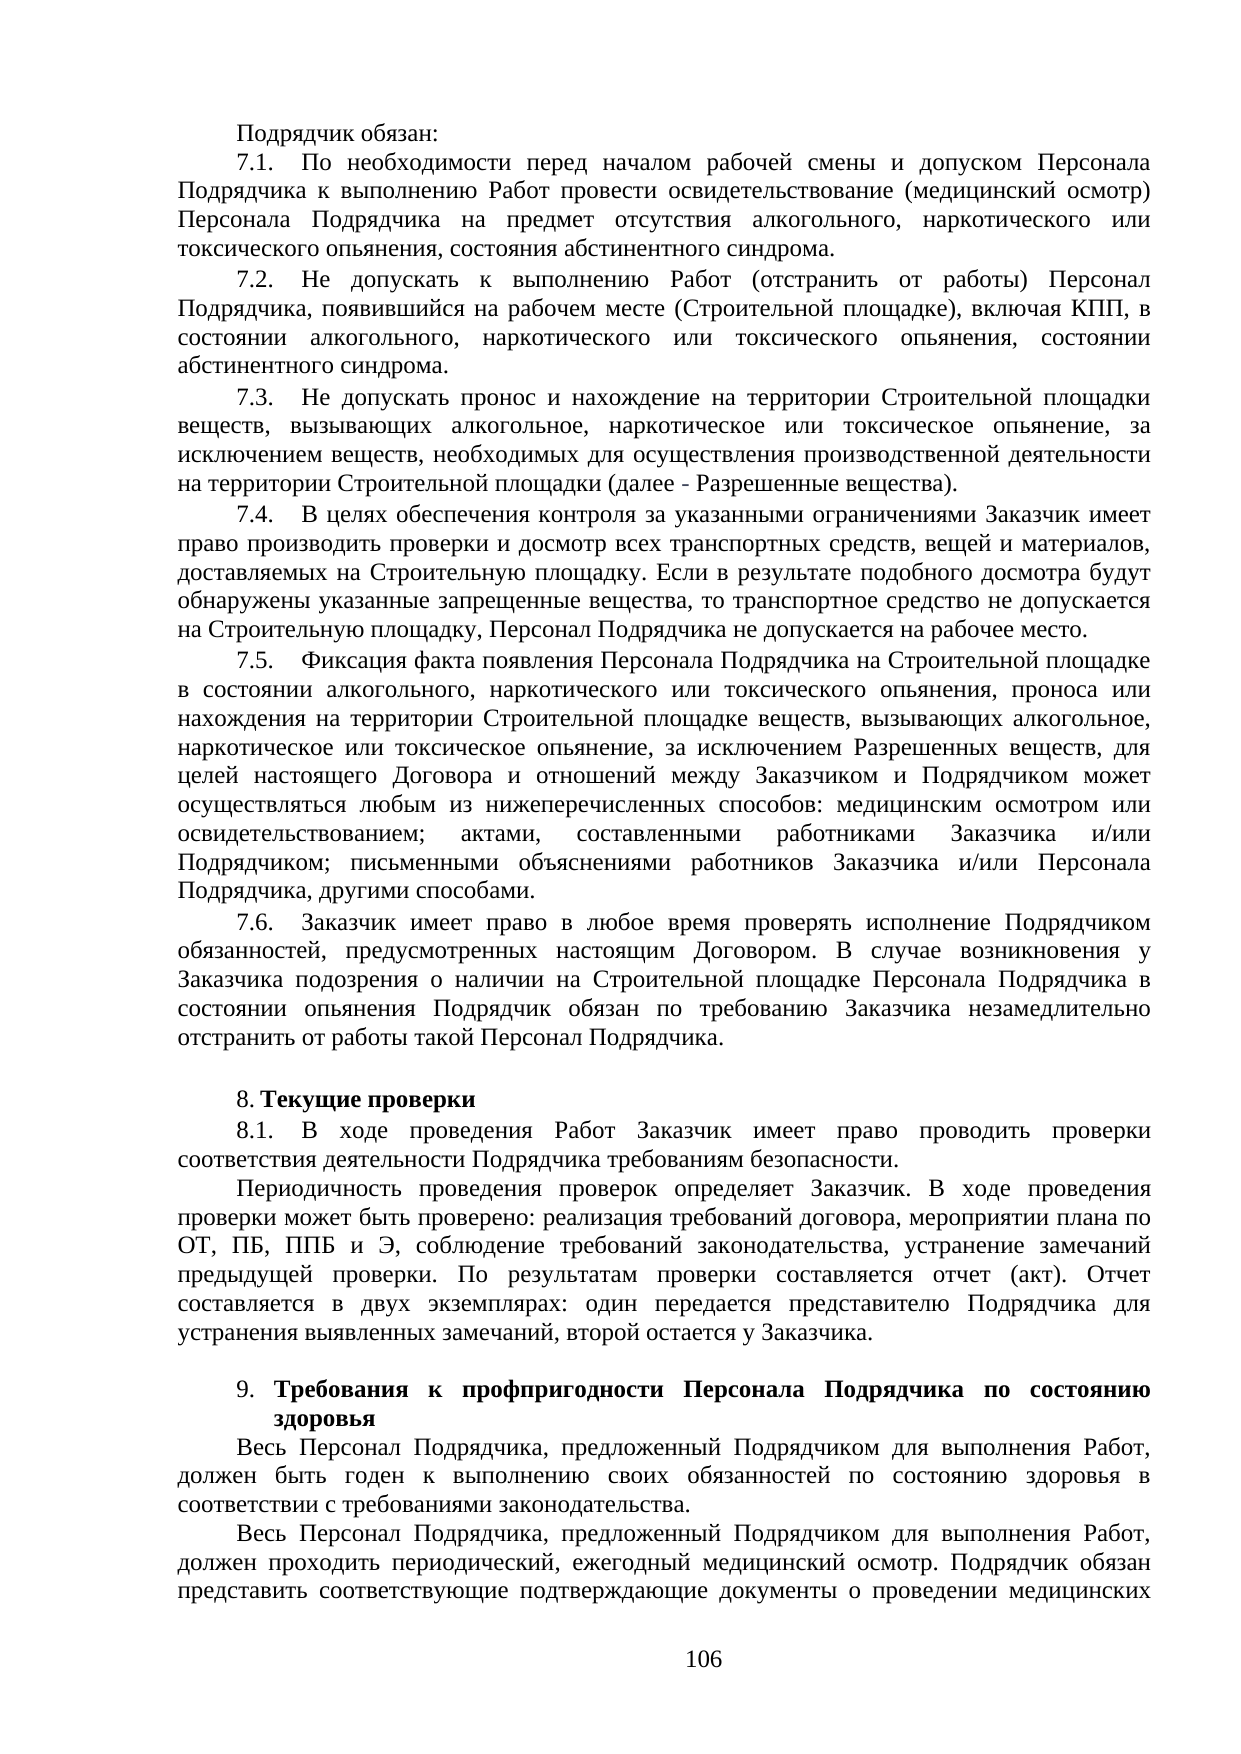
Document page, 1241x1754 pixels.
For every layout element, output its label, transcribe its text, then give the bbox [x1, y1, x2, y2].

list В ходе проведения Работ Заказчик имеет право проводить проверки соответствия деятельности Подрядчика требованиям безопасности. [177, 1116, 1152, 1173]
list Требования к профпригодности Персонала Подрядчика по состоянию здоровья [236, 1374, 1152, 1432]
list По необходимости перед началом рабочей смены и допуском Персонала Подрядчика к выполнению Работ провести освидетельствование (медицинский осмотр) Персонала Подрядчика на предмет отсутствия алкогольного, наркотического или токсического опьянения, состояния абстинентного синдрома. [177, 147, 1152, 262]
list Текущие проверки [177, 1084, 1152, 1113]
text Подрядчик обязан: [177, 118, 1152, 147]
list В целях обеспечения контроля за указанными ограничениями Заказчик имеет право производить проверки и досмотр всех транспортных средств, вещей и материалов, доставляемых на Строительную площадку. Если в результате подобного досмотра будут обнаружены указанные запрещенные вещества, то транспортное средство не допускается на Строительную площадку, Персонал Подрядчика не допускается на рабочее место. [177, 499, 1152, 643]
list Не допускать к выполнению Работ (отстранить от работы) Персонал Подрядчика, появившийся на рабочем месте (Строительной площадке), включая КПП, в состоянии алкогольного, наркотического или токсического опьянения, состоянии абстинентного синдрома. [177, 264, 1152, 379]
list Не допускать пронос и нахождение на территории Строительной площадки веществ, вызывающих алкогольное, наркотическое или токсическое опьянение, за исключением веществ, необходимых для осуществления производственной деятельности на территории Строительной площадки (далее - Разрешенные вещества). [177, 382, 1152, 497]
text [177, 1518, 1152, 1604]
text Весь Персонал Подрядчика, предложенный Подрядчиком для выполнения Работ, должен быть годен к выполнению своих обязанностей по состоянию здоровья в соответствии с требованиями законодательства. [177, 1432, 1152, 1518]
list Заказчик имеет право в любое время проверять исполнение Подрядчиком обязанностей, предусмотренных настоящим Договором. В случае возникновения у Заказчика подозрения о наличии на Строительной площадке Персонала Подрядчика в состоянии опьянения Подрядчик обязан по требованию Заказчика незамедлительно отстранить от работы такой Персонал Подрядчика. [177, 907, 1152, 1051]
text Периодичность проведения проверок определяет Заказчик. В ходе проведения проверки может быть проверено: реализация требований договора, мероприятии плана по ОТ, ПБ, ППБ и Э, соблюдение требований законодательства, устранение замечаний предыдущей проверки. По результатам проверки составляется отчет (акт). Отчет составляется в двух экземплярах: один передается представителю Подрядчика для устранения выявленных замечаний, второй остается у Заказчика. [177, 1173, 1152, 1346]
list Фиксация факта появления Персонала Подрядчика на Строительной площадке в состоянии алкогольного, наркотического или токсического опьянения, проноса или нахождения на территории Строительной площадке веществ, вызывающих алкогольное, наркотическое или токсическое опьянение, за исключением Разрешенных веществ, для целей настоящего Договора и отношений между Заказчиком и Подрядчиком может осуществляться любым из нижеперечисленных способов: медицинским осмотром или освидетельствованием; актами, составленными работниками Заказчика и/или Подрядчиком; письменными объяснениями работников Заказчика и/или Персонала Подрядчика, другими способами. [177, 646, 1152, 904]
